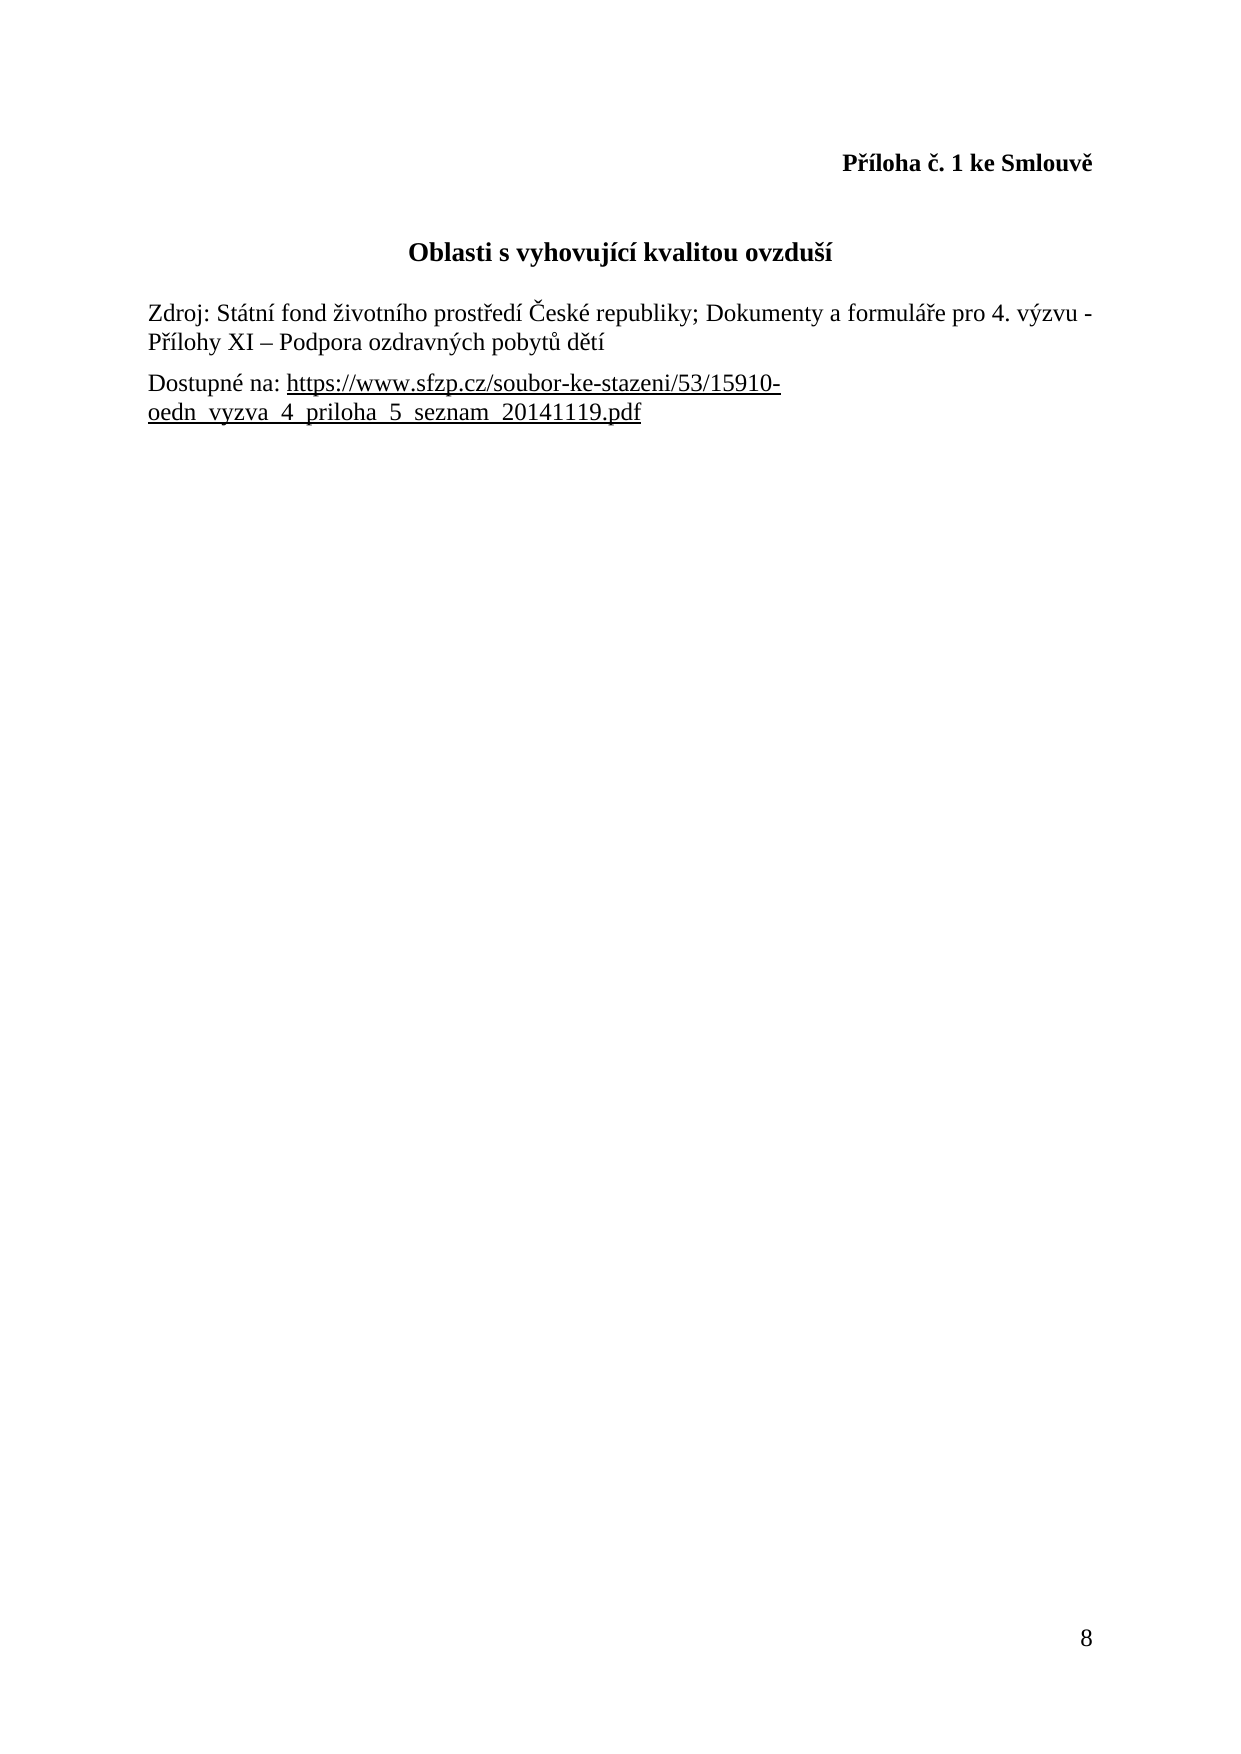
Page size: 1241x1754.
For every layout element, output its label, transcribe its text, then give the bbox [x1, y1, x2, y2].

text Oblasti s vyhovující kvalitou ovzduší [148, 236, 1093, 267]
text Příloha č. 1 ke Smlouvě [148, 148, 1093, 176]
text Dostupné na: https://www.sfzp.cz/soubor-ke-stazeni/53/15910-oedn_vyzva_4_priloha_5_seznam_20141119.pdf [148, 368, 1093, 426]
text Zdroj: Státní fond životního prostředí České republiky; Dokumenty a formuláře pro 4. výzvu - Přílohy XI – Podpora ozdravných pobytů dětí [148, 298, 1093, 356]
